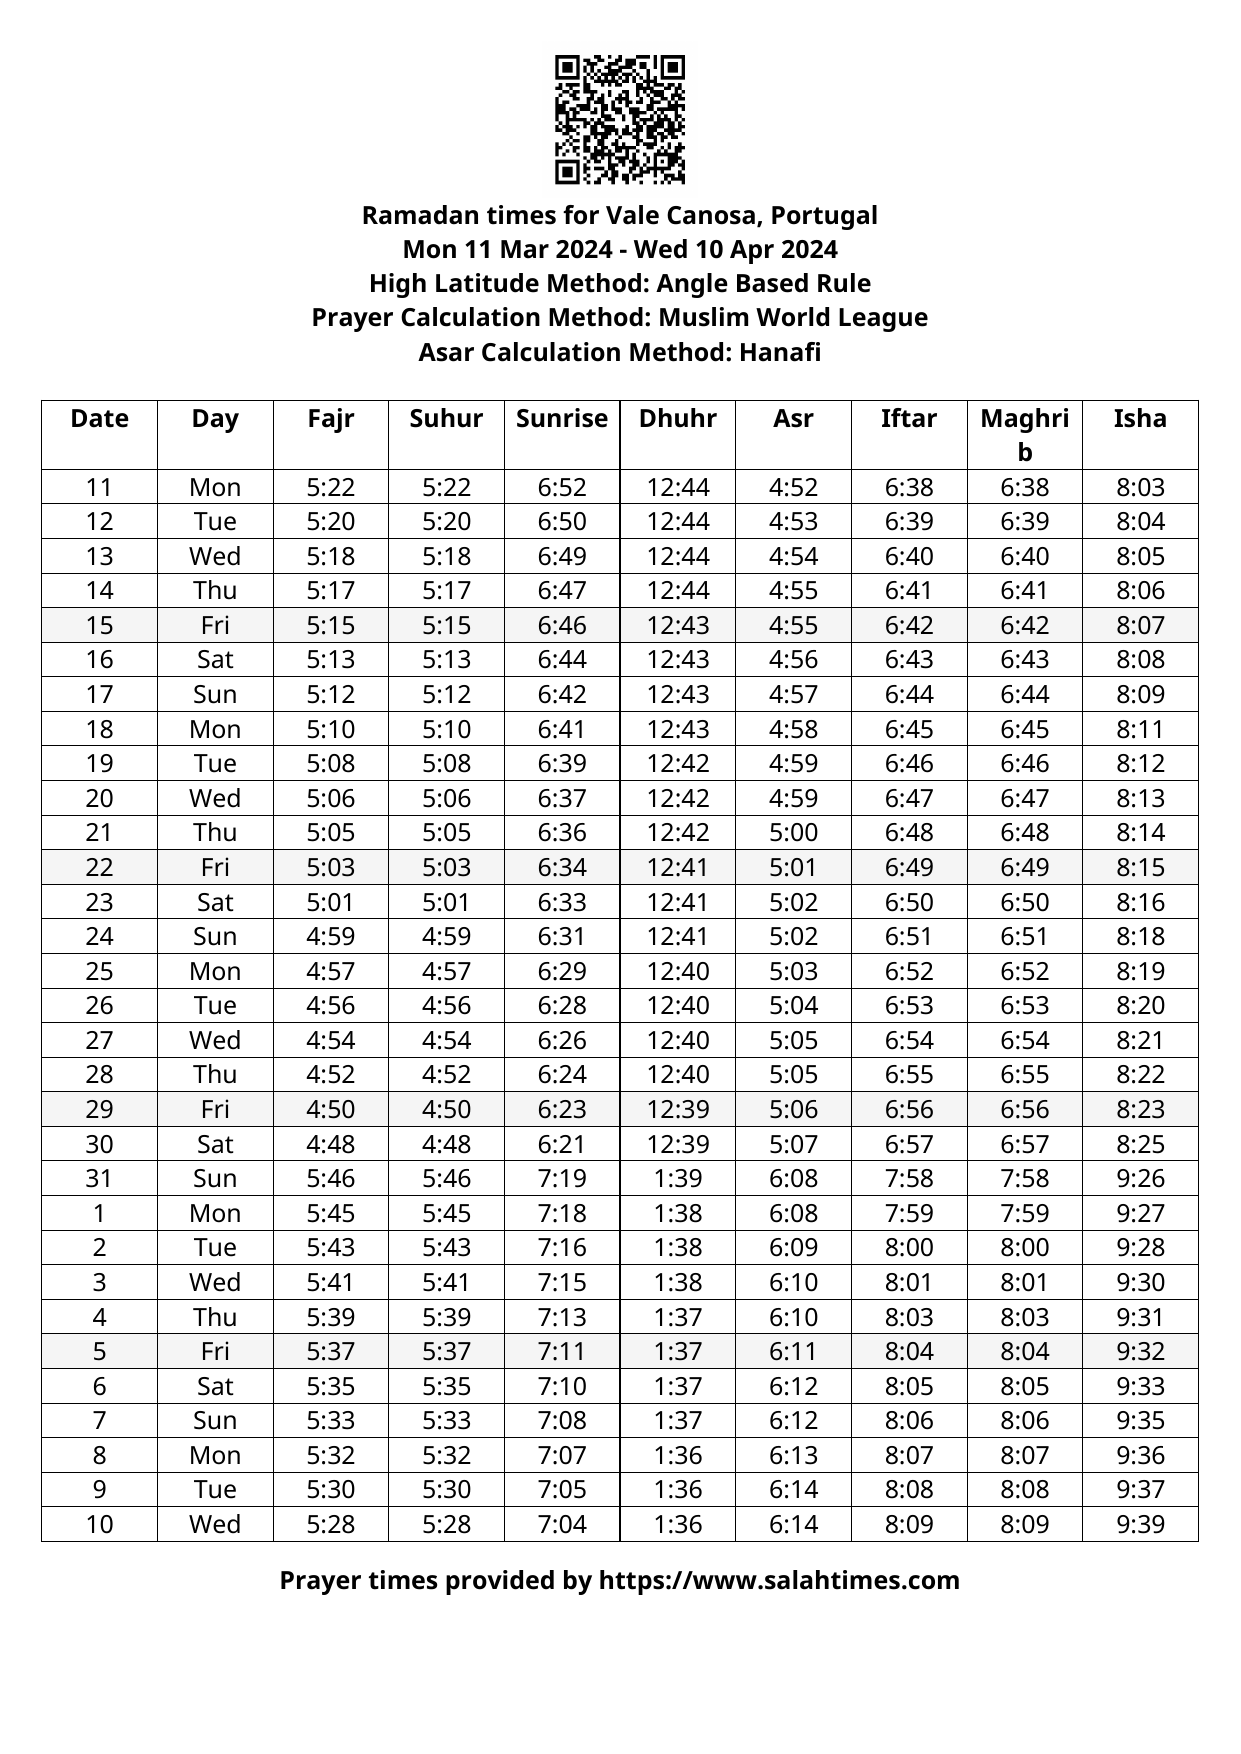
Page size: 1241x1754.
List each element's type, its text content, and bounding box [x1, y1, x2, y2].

table_cell 6:40 [968, 539, 1082, 572]
table_cell 4:55 [736, 608, 851, 642]
table_cell 14 [42, 574, 157, 607]
table_cell 1:36 [621, 1438, 735, 1472]
table_cell 6:49 [968, 850, 1082, 884]
table_cell 6:43 [968, 643, 1082, 676]
table_cell Tue [158, 1231, 273, 1264]
table_cell 5:28 [274, 1507, 388, 1541]
table_cell 6:41 [505, 712, 619, 745]
table_cell Wed [158, 1507, 273, 1541]
table_cell 8:00 [968, 1231, 1082, 1264]
table_cell 6:41 [968, 574, 1082, 607]
table_cell 5:01 [389, 885, 504, 918]
table_cell 5:07 [736, 1127, 851, 1160]
table_cell 5:10 [274, 712, 388, 745]
table_cell Wed [158, 1023, 273, 1057]
table_cell 9:27 [1083, 1196, 1198, 1229]
table_cell Thu [158, 1058, 273, 1091]
table_cell 5:45 [274, 1196, 388, 1229]
table_cell 4:59 [736, 781, 851, 814]
table_cell 12:41 [621, 919, 735, 953]
table_cell Thu [158, 816, 273, 849]
table_header Maghrib [968, 401, 1082, 469]
table_cell 5:33 [274, 1404, 388, 1437]
table_cell 6:21 [505, 1127, 619, 1160]
table_cell 8:25 [1083, 1127, 1198, 1160]
table_cell 12:42 [621, 781, 735, 814]
table_cell 7 [42, 1404, 157, 1437]
table_cell 4:57 [274, 954, 388, 987]
table_cell 6:39 [968, 504, 1082, 538]
table_cell 6:48 [968, 816, 1082, 849]
table_cell 8:08 [852, 1473, 967, 1506]
table_cell 12:43 [621, 677, 735, 711]
table_cell 6:47 [505, 574, 619, 607]
table_cell 27 [42, 1023, 157, 1057]
table_cell 8:16 [1083, 885, 1198, 918]
table_cell 5:05 [736, 1023, 851, 1057]
table_cell Tue [158, 746, 273, 780]
table_cell 4:50 [274, 1092, 388, 1126]
table_cell 21 [42, 816, 157, 849]
table_cell 12:44 [621, 504, 735, 538]
table_cell 12:43 [621, 608, 735, 642]
table_cell 9:32 [1083, 1334, 1198, 1368]
table_cell 8:04 [852, 1334, 967, 1368]
table_cell 4:59 [736, 746, 851, 780]
table_cell 1:37 [621, 1369, 735, 1402]
table_cell 4:57 [389, 954, 504, 987]
table_header Suhur [389, 401, 504, 469]
table_cell 5:06 [389, 781, 504, 814]
table_cell 5:32 [389, 1438, 504, 1472]
table_cell 1:37 [621, 1300, 735, 1333]
table_cell 6:13 [736, 1438, 851, 1472]
table_cell 5:03 [736, 954, 851, 987]
table_cell 6:50 [852, 885, 967, 918]
table_cell 30 [42, 1127, 157, 1160]
table_cell 5:04 [736, 989, 851, 1022]
table_cell 8:04 [1083, 504, 1198, 538]
table_cell 6:12 [736, 1369, 851, 1402]
table_cell Tue [158, 504, 273, 538]
table_cell 5:13 [389, 643, 504, 676]
text Prayer Calculation Method: Muslim World League [42, 300, 1198, 334]
table_cell 5:15 [389, 608, 504, 642]
table_cell 6:10 [736, 1300, 851, 1333]
table_cell 9:35 [1083, 1404, 1198, 1437]
table_cell 4:48 [274, 1127, 388, 1160]
table_cell 5:08 [274, 746, 388, 780]
table_cell 6:44 [505, 643, 619, 676]
table_cell 8:20 [1083, 989, 1198, 1022]
table_cell 8:07 [852, 1438, 967, 1472]
table_cell 6:11 [736, 1334, 851, 1368]
table_cell 6:54 [852, 1023, 967, 1057]
table_cell 6:38 [968, 470, 1082, 503]
table_cell 7:07 [505, 1438, 619, 1472]
table_cell 5:39 [389, 1300, 504, 1333]
table_cell 7:19 [505, 1161, 619, 1195]
table_cell 5:05 [736, 1058, 851, 1091]
table_cell 5:30 [389, 1473, 504, 1506]
table_cell 5:22 [274, 470, 388, 503]
table_cell 5:18 [389, 539, 504, 572]
table_cell 8:03 [1083, 470, 1198, 503]
table_cell 6:46 [505, 608, 619, 642]
table_cell 5 [42, 1334, 157, 1368]
table_cell 5:01 [736, 850, 851, 884]
table_cell 8:08 [1083, 643, 1198, 676]
table_cell 5:32 [274, 1438, 388, 1472]
table_cell 6:56 [852, 1092, 967, 1126]
table_cell 12:43 [621, 643, 735, 676]
table_cell 5:20 [389, 504, 504, 538]
table_cell 6:40 [852, 539, 967, 572]
table_cell 4:55 [736, 574, 851, 607]
table_cell 4:56 [736, 643, 851, 676]
table_cell 12:44 [621, 470, 735, 503]
table_cell 5:05 [274, 816, 388, 849]
table_cell 4:59 [389, 919, 504, 953]
table_cell 3 [42, 1265, 157, 1299]
table_cell 8:13 [1083, 781, 1198, 814]
text Mon 11 Mar 2024 - Wed 10 Apr 2024 [42, 232, 1198, 266]
table_cell 23 [42, 885, 157, 918]
table_cell 5:46 [274, 1161, 388, 1195]
table_cell 5:33 [389, 1404, 504, 1437]
table_header Date [42, 401, 157, 469]
table_cell 8:01 [968, 1265, 1082, 1299]
table_cell 5:17 [389, 574, 504, 607]
table_cell Fri [158, 1092, 273, 1126]
table_cell 6:12 [736, 1404, 851, 1437]
table_cell 8:12 [1083, 746, 1198, 780]
table_cell 6:38 [852, 470, 967, 503]
table_cell 9:33 [1083, 1369, 1198, 1402]
table_cell 4:56 [274, 989, 388, 1022]
table_cell 5:10 [389, 712, 504, 745]
table_cell 8:06 [968, 1404, 1082, 1437]
table_cell 6:55 [852, 1058, 967, 1091]
table_cell Wed [158, 1265, 273, 1299]
table_cell 12:41 [621, 885, 735, 918]
table_cell 6:41 [852, 574, 967, 607]
table_cell 5:45 [389, 1196, 504, 1229]
table_cell 24 [42, 919, 157, 953]
text Prayer times provided by https://www.salahtimes.com [42, 1563, 1198, 1597]
table_cell 5:03 [389, 850, 504, 884]
table_cell 6:49 [852, 850, 967, 884]
table_cell 5:05 [389, 816, 504, 849]
table_cell 7:58 [852, 1161, 967, 1195]
table_cell 4:58 [736, 712, 851, 745]
table_cell 1:37 [621, 1334, 735, 1368]
table_cell 6:50 [968, 885, 1082, 918]
table_cell Fri [158, 608, 273, 642]
table_cell 4:50 [389, 1092, 504, 1126]
table_cell 8:07 [968, 1438, 1082, 1472]
table_cell 9:39 [1083, 1507, 1198, 1541]
table_cell 6:08 [736, 1161, 851, 1195]
table_cell 5:17 [274, 574, 388, 607]
table_cell 6:57 [852, 1127, 967, 1160]
table_cell 8:05 [1083, 539, 1198, 572]
table_cell 13 [42, 539, 157, 572]
table_cell Tue [158, 1473, 273, 1506]
table_cell 12:39 [621, 1127, 735, 1160]
table_cell 5:20 [274, 504, 388, 538]
table_cell 4:54 [274, 1023, 388, 1057]
table_cell 6:52 [968, 954, 1082, 987]
table_cell 8:18 [1083, 919, 1198, 953]
table_cell 6:47 [968, 781, 1082, 814]
table_cell 9 [42, 1473, 157, 1506]
table_cell 8:09 [852, 1507, 967, 1541]
table_cell 1 [42, 1196, 157, 1229]
table_cell 22 [42, 850, 157, 884]
table_cell 7:05 [505, 1473, 619, 1506]
table_cell 4:57 [736, 677, 851, 711]
table_cell 12:42 [621, 816, 735, 849]
table_cell 5:43 [389, 1231, 504, 1264]
table_cell 6:53 [852, 989, 967, 1022]
table_cell 26 [42, 989, 157, 1022]
table_cell 6:24 [505, 1058, 619, 1091]
table_cell 5:37 [274, 1334, 388, 1368]
table_cell 8:23 [1083, 1092, 1198, 1126]
table_cell 12:40 [621, 1023, 735, 1057]
table_cell 9:26 [1083, 1161, 1198, 1195]
table_cell 4:54 [736, 539, 851, 572]
table_cell 1:36 [621, 1507, 735, 1541]
table_cell 12:43 [621, 712, 735, 745]
table_cell 1:36 [621, 1473, 735, 1506]
table_cell Wed [158, 539, 273, 572]
table_cell 1:37 [621, 1404, 735, 1437]
table_cell 12 [42, 504, 157, 538]
table_cell 5:08 [389, 746, 504, 780]
table_header Isha [1083, 401, 1198, 469]
table_cell 5:18 [274, 539, 388, 572]
table_cell Sun [158, 919, 273, 953]
table_cell 5:22 [389, 470, 504, 503]
table_cell 1:39 [621, 1161, 735, 1195]
table_cell Sun [158, 677, 273, 711]
table_cell 12:44 [621, 539, 735, 572]
table_cell 5:41 [274, 1265, 388, 1299]
table_cell 6:57 [968, 1127, 1082, 1160]
table_cell Fri [158, 850, 273, 884]
table_cell 4:54 [389, 1023, 504, 1057]
table_cell 6:54 [968, 1023, 1082, 1057]
table_cell 6:55 [968, 1058, 1082, 1091]
table_cell 6:29 [505, 954, 619, 987]
table_header Sunrise [505, 401, 619, 469]
table_cell 11 [42, 470, 157, 503]
picture [542, 41, 699, 198]
table_cell 6:45 [852, 712, 967, 745]
table_cell 6:53 [968, 989, 1082, 1022]
table_cell 5:35 [274, 1369, 388, 1402]
table_cell Mon [158, 954, 273, 987]
table_cell 6:48 [852, 816, 967, 849]
table_cell Mon [158, 712, 273, 745]
table_cell 8:00 [852, 1231, 967, 1264]
table_cell 9:37 [1083, 1473, 1198, 1506]
table_cell 8:05 [968, 1369, 1082, 1402]
table_cell 6:49 [505, 539, 619, 572]
table_cell 1:38 [621, 1265, 735, 1299]
table_cell 4:52 [274, 1058, 388, 1091]
table_header Asr [736, 401, 851, 469]
table_header Fajr [274, 401, 388, 469]
table_cell Tue [158, 989, 273, 1022]
table_cell 8:04 [968, 1334, 1082, 1368]
table_cell 6:51 [852, 919, 967, 953]
table_cell 6:23 [505, 1092, 619, 1126]
table_cell 7:08 [505, 1404, 619, 1437]
table_cell 5:39 [274, 1300, 388, 1333]
table_cell 29 [42, 1092, 157, 1126]
table_cell 5:15 [274, 608, 388, 642]
table_cell 8:19 [1083, 954, 1198, 987]
table_cell 8:06 [852, 1404, 967, 1437]
table_cell 4:56 [389, 989, 504, 1022]
table_cell 17 [42, 677, 157, 711]
table_cell 1:38 [621, 1196, 735, 1229]
table_cell 5:13 [274, 643, 388, 676]
table_cell 5:02 [736, 919, 851, 953]
table_cell 12:41 [621, 850, 735, 884]
table_cell 6:45 [968, 712, 1082, 745]
table_cell 4 [42, 1300, 157, 1333]
table_cell Thu [158, 1300, 273, 1333]
table_cell 5:35 [389, 1369, 504, 1402]
table_cell 12:42 [621, 746, 735, 780]
table_cell 6:47 [852, 781, 967, 814]
table_cell 5:12 [274, 677, 388, 711]
table_cell 6:46 [968, 746, 1082, 780]
table_cell 20 [42, 781, 157, 814]
table_cell 4:48 [389, 1127, 504, 1160]
table_cell 5:12 [389, 677, 504, 711]
table_cell 16 [42, 643, 157, 676]
table_cell 7:10 [505, 1369, 619, 1402]
table_cell Sat [158, 885, 273, 918]
table_header Day [158, 401, 273, 469]
table_cell 8:03 [852, 1300, 967, 1333]
table_cell 7:13 [505, 1300, 619, 1333]
table_cell 6:37 [505, 781, 619, 814]
table_cell 25 [42, 954, 157, 987]
table_cell 6:34 [505, 850, 619, 884]
table_cell 6:39 [505, 746, 619, 780]
text Ramadan times for Vale Canosa, Portugal [42, 198, 1198, 232]
table_header Iftar [852, 401, 967, 469]
table_cell 6:50 [505, 504, 619, 538]
table_cell 12:44 [621, 574, 735, 607]
table_cell 8:01 [852, 1265, 967, 1299]
table_cell 6:26 [505, 1023, 619, 1057]
table_cell 6:28 [505, 989, 619, 1022]
table_cell 8:22 [1083, 1058, 1198, 1091]
table_cell 5:28 [389, 1507, 504, 1541]
table_cell Mon [158, 1438, 273, 1472]
table_cell 12:40 [621, 1058, 735, 1091]
table_cell 6:44 [852, 677, 967, 711]
table_cell 8:21 [1083, 1023, 1198, 1057]
table_cell 9:30 [1083, 1265, 1198, 1299]
table_cell 5:43 [274, 1231, 388, 1264]
table_cell 5:30 [274, 1473, 388, 1506]
table_cell 9:36 [1083, 1438, 1198, 1472]
table_cell 8:07 [1083, 608, 1198, 642]
table_cell 12:40 [621, 989, 735, 1022]
table_cell 6:14 [736, 1507, 851, 1541]
table_cell 8:09 [968, 1507, 1082, 1541]
table_cell 8:14 [1083, 816, 1198, 849]
text High Latitude Method: Angle Based Rule [42, 266, 1198, 300]
table_cell 6 [42, 1369, 157, 1402]
table_cell Sat [158, 643, 273, 676]
table_cell 6:51 [968, 919, 1082, 953]
table_header Dhuhr [621, 401, 735, 469]
table_cell 6:09 [736, 1231, 851, 1264]
table_cell 6:10 [736, 1265, 851, 1299]
table_cell 9:28 [1083, 1231, 1198, 1264]
table_cell 4:59 [274, 919, 388, 953]
table_cell Mon [158, 470, 273, 503]
table_cell 9:31 [1083, 1300, 1198, 1333]
table_cell 6:36 [505, 816, 619, 849]
table_cell 6:46 [852, 746, 967, 780]
table_cell 8:05 [852, 1369, 967, 1402]
table_cell 31 [42, 1161, 157, 1195]
table_cell 5:06 [736, 1092, 851, 1126]
table_cell 5:46 [389, 1161, 504, 1195]
table_cell 4:52 [389, 1058, 504, 1091]
table_cell 18 [42, 712, 157, 745]
table_cell Wed [158, 781, 273, 814]
table_cell 6:31 [505, 919, 619, 953]
table_cell 7:11 [505, 1334, 619, 1368]
table_cell 5:02 [736, 885, 851, 918]
table_cell 8:11 [1083, 712, 1198, 745]
table_cell 6:42 [852, 608, 967, 642]
table_cell Fri [158, 1334, 273, 1368]
table_cell 1:38 [621, 1231, 735, 1264]
table_cell 2 [42, 1231, 157, 1264]
table_cell 7:16 [505, 1231, 619, 1264]
table_cell Thu [158, 574, 273, 607]
table_cell 8:08 [968, 1473, 1082, 1506]
table_cell 8:15 [1083, 850, 1198, 884]
table_cell 28 [42, 1058, 157, 1091]
table_cell 6:14 [736, 1473, 851, 1506]
table_cell Mon [158, 1196, 273, 1229]
table_cell 8:09 [1083, 677, 1198, 711]
table_cell 7:59 [968, 1196, 1082, 1229]
table_cell 19 [42, 746, 157, 780]
table_cell 6:52 [505, 470, 619, 503]
text Asar Calculation Method: Hanafi [42, 334, 1198, 368]
table_cell 5:41 [389, 1265, 504, 1299]
table_cell 5:03 [274, 850, 388, 884]
table_cell 5:01 [274, 885, 388, 918]
table_cell 7:04 [505, 1507, 619, 1541]
table_cell 7:58 [968, 1161, 1082, 1195]
table_cell Sun [158, 1161, 273, 1195]
table_cell 7:59 [852, 1196, 967, 1229]
table_cell 8:03 [968, 1300, 1082, 1333]
table_cell 5:37 [389, 1334, 504, 1368]
table_cell 12:39 [621, 1092, 735, 1126]
table_cell 8:06 [1083, 574, 1198, 607]
table_cell 8 [42, 1438, 157, 1472]
table_cell 12:40 [621, 954, 735, 987]
table_cell Sat [158, 1127, 273, 1160]
table_cell 5:00 [736, 816, 851, 849]
table_cell Sun [158, 1404, 273, 1437]
table_cell 10 [42, 1507, 157, 1541]
table_cell 4:53 [736, 504, 851, 538]
table_cell 6:56 [968, 1092, 1082, 1126]
table_cell 6:43 [852, 643, 967, 676]
table_cell 5:06 [274, 781, 388, 814]
table_cell 6:42 [505, 677, 619, 711]
table_cell 6:08 [736, 1196, 851, 1229]
table_cell 4:52 [736, 470, 851, 503]
table_cell 6:42 [968, 608, 1082, 642]
table_cell 15 [42, 608, 157, 642]
table_cell Sat [158, 1369, 273, 1402]
table_cell 7:18 [505, 1196, 619, 1229]
table_cell 7:15 [505, 1265, 619, 1299]
table_cell 6:44 [968, 677, 1082, 711]
table_cell 6:33 [505, 885, 619, 918]
table_cell 6:39 [852, 504, 967, 538]
table_cell 6:52 [852, 954, 967, 987]
